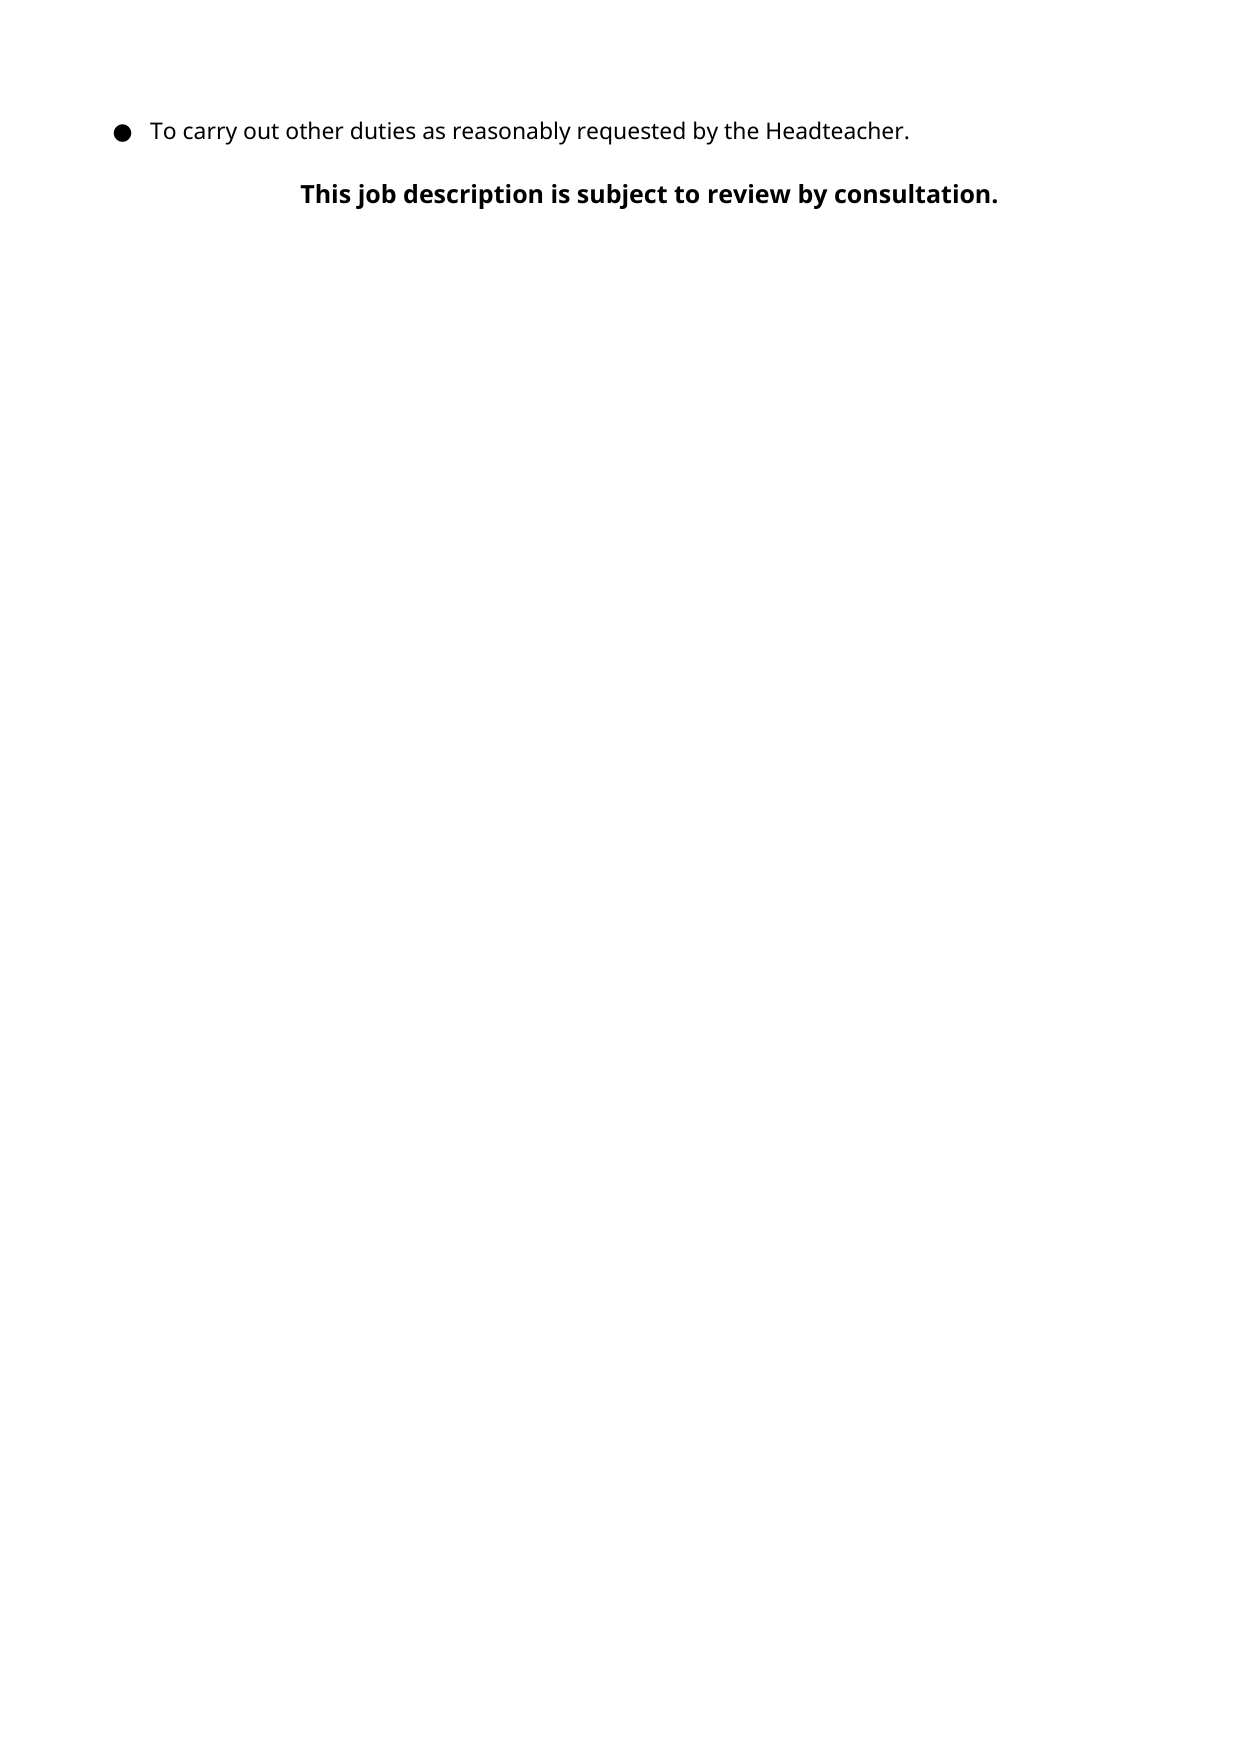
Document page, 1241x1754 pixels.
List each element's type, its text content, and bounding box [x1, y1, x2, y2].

list To carry out other duties as reasonably requested by the Headteacher. [112, 105, 1128, 152]
subtitle This job description is subject to review by consultation. [134, 177, 1106, 211]
